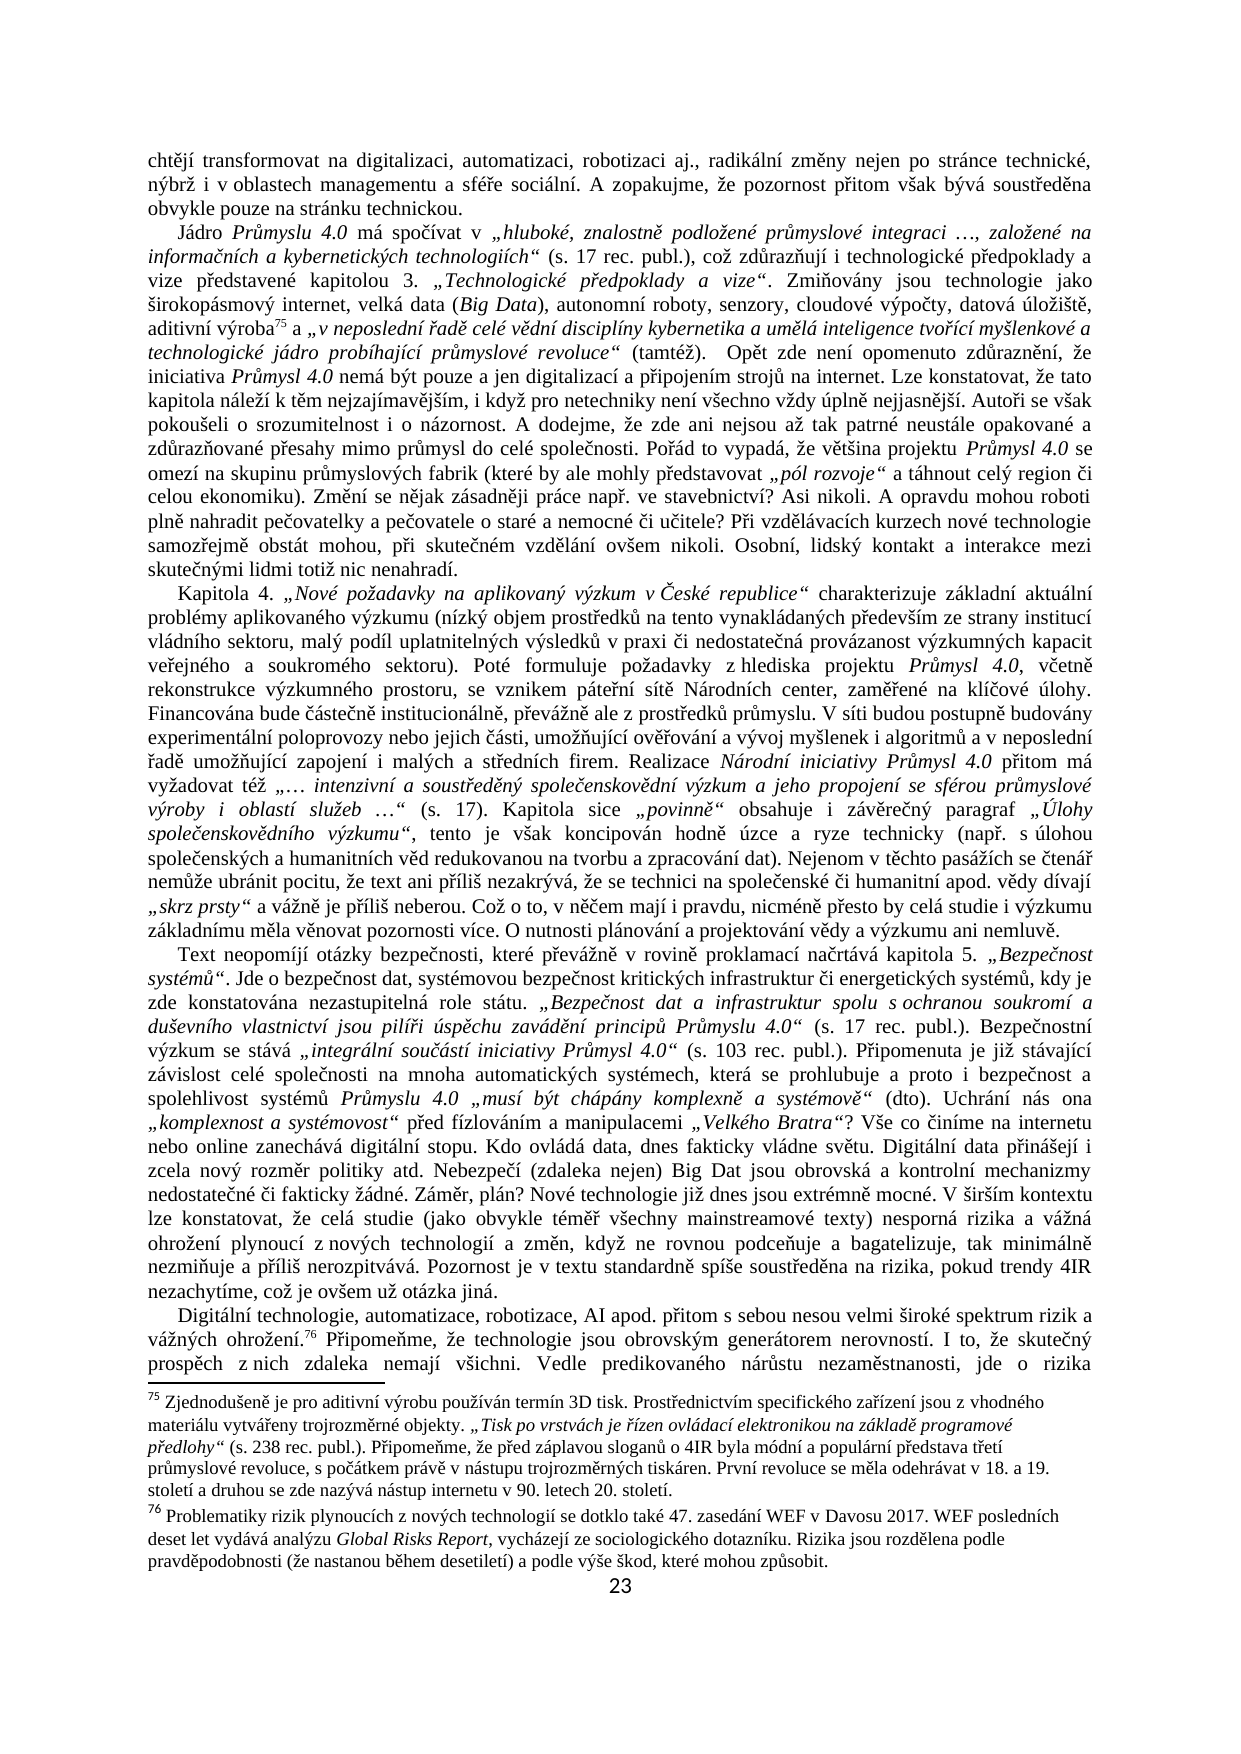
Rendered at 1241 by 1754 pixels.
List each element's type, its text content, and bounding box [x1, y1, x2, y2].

text „Specifická situace průmyslu v České republice“ je název kapitoly 2. Poukazuje na česká specifika, která mohou v blízké i vzdálenější budoucnosti ovlivnit zavádění prvků Průmyslu 4.0. Připomíná velmi otevřený charakter naší ekonomiky i vysoký podíl průmyslové výroby, kdy se tudíž má „česká cesta ke 4. průmyslové revoluci od zahraničních lišit, stejně jako tomu bylo v minulých průmyslových revolucích“ (s. 29 rec. publ.). Kapitola též rozvádí pět úrovní digitální zralosti firmy, které jsou diagnostikovány z hlediska připravenosti na Průmysl 4.0. 4IR bývá charakterizována propojením světa fyzické reality a světa virtuálně kybernetického, podpořeném zpracováním velkých objemů dat a vysoké úrovně konektivity. Což vyžaduje od firem, které se chtějí transformovat na digitalizaci, automatizaci, robotizaci aj., radikální změny nejen po stránce technické, nýbrž i v oblastech managementu a sféře sociální. A zopakujme, že pozornost přitom však bývá soustředěna obvykle pouze na stránku technickou. [148, 148, 1093, 220]
text Jádro Průmyslu 4.0 má spočívat v „hluboké, znalostně podložené průmyslové integraci …, založené na informačních a kybernetických technologiích“ (s. 17 rec. publ.), což zdůrazňují i technologické předpoklady a vize představené kapitolou 3. „Technologické předpoklady a vize“. Zmiňovány jsou technologie jako širokopásmový internet, velká data (Big Data), autonomní roboty, senzory, cloudové výpočty, datová úložiště, aditivní výroba a „v neposlední řadě celé vědní disciplíny kybernetika a umělá inteligence tvořící myšlenkové a technologické jádro probíhající průmyslové revoluce“ (tamtéž). Opět zde není opomenuto zdůraznění, že iniciativa Průmysl 4.0 nemá být pouze a jen digitalizací a připojením strojů na internet. Lze konstatovat, že tato kapitola náleží k těm nejzajímavějším, i když pro netechniky není všechno vždy úplně nejjasnější. Autoři se však pokoušeli o srozumitelnost i o názornost. A dodejme, že zde ani nejsou až tak patrné neustále opakované a zdůrazňované přesahy mimo průmysl do celé společnosti. Pořád to vypadá, že většina projektu Průmysl 4.0 se omezí na skupinu průmyslových fabrik (které by ale mohly představovat „pól rozvoje“ a táhnout celý region či celou ekonomiku). Změní se nějak zásadněji práce např. ve stavebnictví? Asi nikoli. A opravdu mohou roboti plně nahradit pečovatelky a pečovatele o staré a nemocné či učitele? Při vzdělávacích kurzech nové technologie samozřejmě obstát mohou, při skutečném vzdělání ovšem nikoli. Osobní, lidský kontakt a interakce mezi skutečnými lidmi totiž nic nenahradí. [148, 220, 1093, 581]
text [148, 1303, 1093, 1375]
text Text neopomíjí otázky bezpečnosti, které převážně v rovině proklamací načrtává kapitola 5. „Bezpečnost systémů“. Jde o bezpečnost dat, systémovou bezpečnost kritických infrastruktur či energetických systémů, kdy je zde konstatována nezastupitelná role státu. „Bezpečnost dat a infrastruktur spolu s ochranou soukromí a duševního vlastnictví jsou pilíři úspěchu zavádění principů Průmyslu 4.0“ (s. 17 rec. publ.). Bezpečnostní výzkum se stává „integrální součástí iniciativy Průmysl 4.0“ (s. 103 rec. publ.). Připomenuta je již stávající závislost celé společnosti na mnoha automatických systémech, která se prohlubuje a proto i bezpečnost a spolehlivost systémů Průmyslu 4.0 „musí být chápány komplexně a systémově“ (dto). Uchrání nás ona „komplexnost a systémovost“ před fízlováním a manipulacemi „Velkého Bratra“? Vše co činíme na internetu nebo online zanechává digitální stopu. Kdo ovládá data, dnes fakticky vládne světu. Digitální data přinášejí i zcela nový rozměr politiky atd. Nebezpečí (zdaleka nejen) Big Dat jsou obrovská a kontrolní mechanizmy nedostatečné či fakticky žádné. Záměr, plán? Nové technologie již dnes jsou extrémně mocné. V širším kontextu lze konstatovat, že celá studie (jako obvykle téměř všechny mainstreamové texty) nesporná rizika a vážná ohrožení plynoucí z nových technologií a změn, když ne rovnou podceňuje a bagatelizuje, tak minimálně nezmiňuje a příliš nerozpitvává. Pozornost je v textu standardně spíše soustředěna na rizika, pokud trendy 4IR nezachytíme, což je ovšem už otázka jiná. [148, 942, 1093, 1303]
text Kapitola 4. „Nové požadavky na aplikovaný výzkum v České republice“ charakterizuje základní aktuální problémy aplikovaného výzkumu (nízký objem prostředků na tento vynakládaných především ze strany institucí vládního sektoru, malý podíl uplatnitelných výsledků v praxi či nedostatečná provázanost výzkumných kapacit veřejného a soukromého sektoru). Poté formuluje požadavky z hlediska projektu Průmysl 4.0, včetně rekonstrukce výzkumného prostoru, se vznikem páteřní sítě Národních center, zaměřené na klíčové úlohy. Financována bude částečně institucionálně, převážně ale z prostředků průmyslu. V síti budou postupně budovány experimentální poloprovozy nebo jejich části, umožňující ověřování a vývoj myšlenek i algoritmů a v neposlední řadě umožňující zapojení i malých a středních firem. Realizace Národní iniciativy Průmysl 4.0 přitom má vyžadovat též „… intenzivní a soustředěný společenskovědní výzkum a jeho propojení se sférou průmyslové výroby i oblastí služeb …“ (s. 17). Kapitola sice „povinně“ obsahuje i závěrečný paragraf „Úlohy společenskovědního výzkumu“, tento je však koncipován hodně úzce a ryze technicky (např. s úlohou společenských a humanitních věd redukovanou na tvorbu a zpracování dat). Nejenom v těchto pasážích se čtenář nemůže ubránit pocitu, že text ani příliš nezakrývá, že se technici na společenské či humanitní apod. vědy dívají „skrz prsty“ a vážně je příliš neberou. Což o to, v něčem mají i pravdu, nicméně přesto by celá studie i výzkumu základnímu měla věnovat pozornosti více. O nutnosti plánování a projektování vědy a výzkumu ani nemluvě. [148, 581, 1093, 942]
